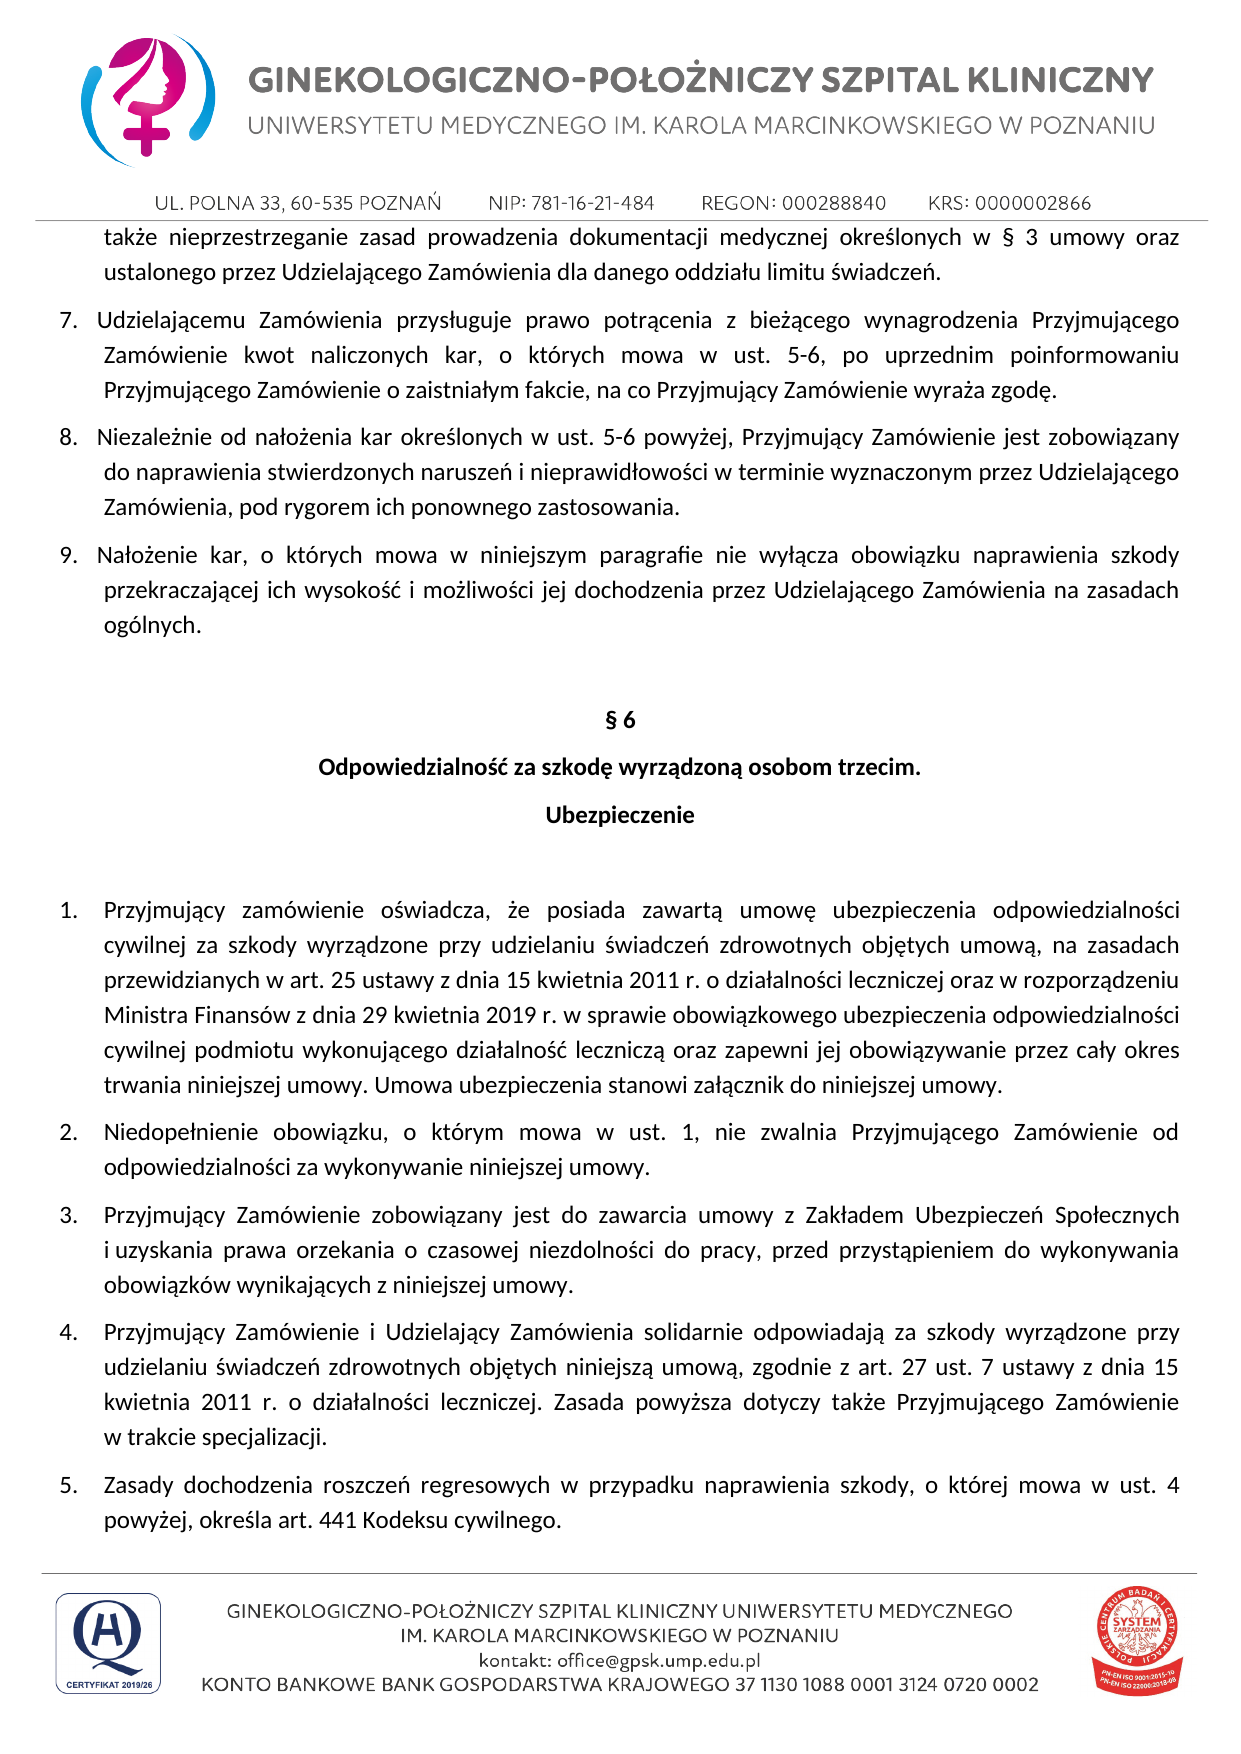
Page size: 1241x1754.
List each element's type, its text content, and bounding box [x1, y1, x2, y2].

list Przyjmujący Zamówienie zobowiązany jest do zawarcia umowy z Zakładem Ubezpieczeń Społecznych i uzyskania prawa orzekania o czasowej niezdolności do pracy, przed przystąpieniem do wykonywania obowiązków wynikających z niniejszej umowy. [59, 1199, 1181, 1299]
text Ubezpieczenie [59, 799, 1181, 829]
list Przyjmujący Zamówienie i Udzielający Zamówienia solidarnie odpowiadają za szkody wyrządzone przy udzielaniu świadczeń zdrowotnych objętych niniejszą umową, zgodnie z art. 27 ust. 7 ustawy z dnia 15 kwietnia 2011 r. o działalności leczniczej. Zasada powyższa dotyczy także Przyjmującego Zamówienie w trakcie specjalizacji. [59, 1316, 1181, 1452]
list Udzielającemu Zamówienia przysługuje prawo potrącenia z bieżącego wynagrodzenia Przyjmującego Zamówienie kwot naliczonych kar, o których mowa w ust. 5-6, po uprzednim poinformowaniu Przyjmującego Zamówienie o zaistniałym fakcie, na co Przyjmujący Zamówienie wyraża zgodę. [59, 304, 1181, 404]
picture [35, 16, 1209, 222]
picture [41, 1571, 1198, 1719]
list Nałożenie kar, o których mowa w niniejszym paragrafie nie wyłącza obowiązku naprawienia szkody przekraczającej ich wysokość i możliwości jej dochodzenia przez Udzielającego Zamówienia na zasadach ogólnych. [59, 539, 1181, 639]
list Przyjmujący zamówienie oświadcza, że posiada zawartą umowę ubezpieczenia odpowiedzialności cywilnej za szkody wyrządzone przy udzielaniu świadczeń zdrowotnych objętych umową, na zasadach przewidzianych w art. 25 ustawy z dnia 15 kwietnia 2011 r. o działalności leczniczej oraz w rozporządzeniu Ministra Finansów z dnia 29 kwietnia 2019 r. w sprawie obowiązkowego ubezpieczenia odpowiedzialności cywilnej podmiotu wykonującego działalność leczniczą oraz zapewni jej obowiązywanie przez cały okres trwania niniejszej umowy. Umowa ubezpieczenia stanowi załącznik do niniejszej umowy. [59, 894, 1181, 1099]
list Niedopełnienie obowiązku, o którym mowa w ust. 1, nie zwalnia Przyjmującego Zamówienie od odpowiedzialności za wykonywanie niniejszej umowy. [59, 1116, 1181, 1182]
text Odpowiedzialność za szkodę wyrządzoną osobom trzecim. [59, 751, 1181, 782]
list Zasady dochodzenia roszczeń regresowych w przypadku naprawienia szkody, o której mowa w ust. 4 powyżej, określa art. 441 Kodeksu cywilnego. [59, 1469, 1181, 1534]
list Niezależnie od nałożenia kar określonych w ust. 5-6 powyżej, Przyjmujący Zamówienie jest zobowiązany do naprawienia stwierdzonych naruszeń i nieprawidłowości w terminie wyznaczonym przez Udzielającego Zamówienia, pod rygorem ich ponownego zastosowania. [59, 421, 1181, 522]
text § 6 [59, 704, 1181, 734]
